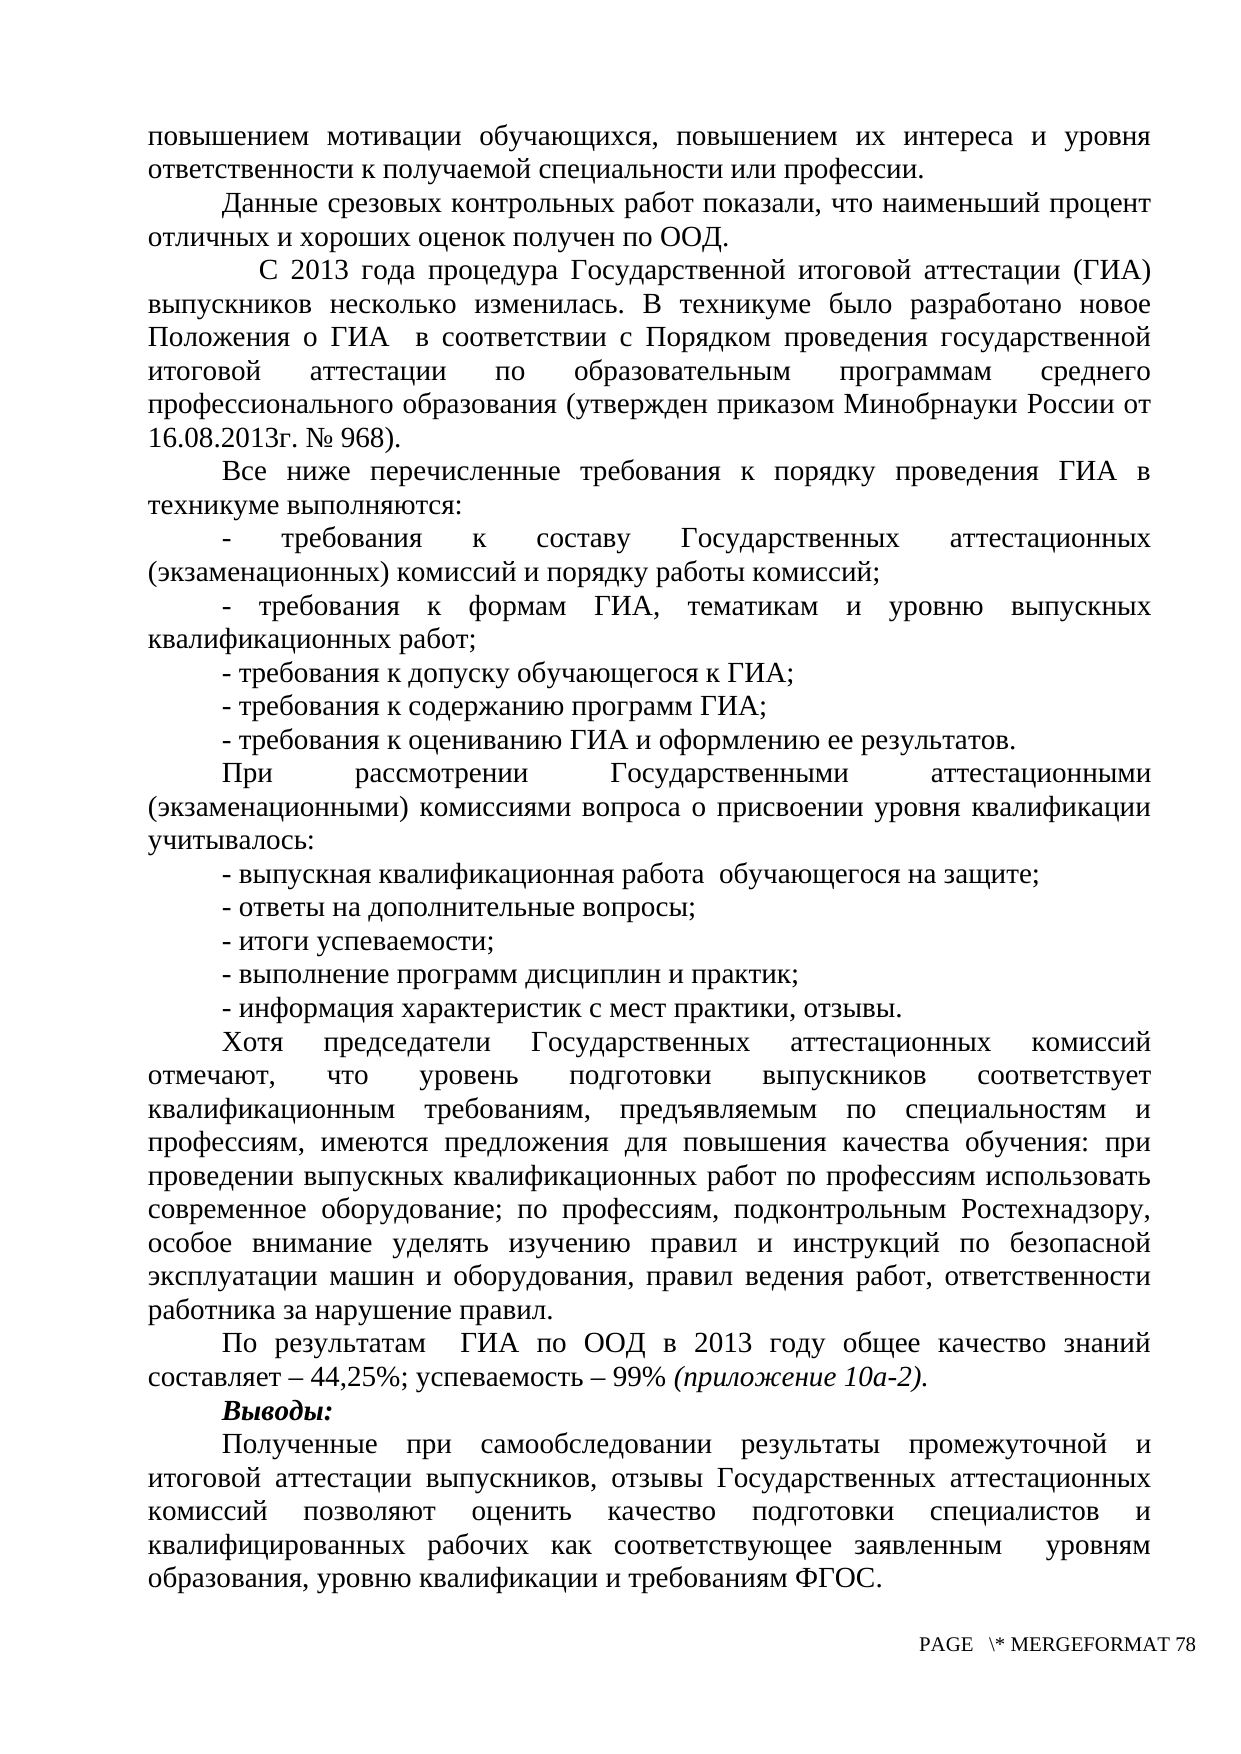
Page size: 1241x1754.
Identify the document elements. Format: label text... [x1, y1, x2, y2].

text Выводы: [148, 1393, 1152, 1426]
text - требования к составу Государственных аттестационных (экзаменационных) комиссий и порядку работы комиссий; [148, 521, 1152, 588]
text - выполнение программ дисциплин и практик; [148, 957, 1152, 990]
text Хотя председатели Государственных аттестационных комиссий отмечают, что уровень подготовки выпускников соответствует квалификационным требованиям, предъявляемым по специальностям и профессиям, имеются предложения для повышения качества обучения: при проведении выпускных квалификационных работ по профессиям использовать современное оборудование; по профессиям, подконтрольным Ростехнадзору, особое внимание уделять изучению правил и инструкций по безопасной эксплуатации машин и оборудования, правил ведения работ, ответственности работника за нарушение правил. [148, 1024, 1152, 1326]
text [148, 118, 1152, 185]
text - требования к оцениванию ГИА и оформлению ее результатов. [148, 722, 1152, 755]
text По результатам ГИА по ООД в 2013 году общее качество знаний составляет – 44,25%; успеваемость – 99% (приложение 10а-2). [148, 1326, 1152, 1393]
text Данные срезовых контрольных работ показали, что наименьший процент отличных и хороших оценок получен по ООД. [148, 185, 1152, 252]
text - информация характеристик с мест практики, отзывы. [148, 990, 1152, 1024]
text - итоги успеваемости; [148, 923, 1152, 957]
text - выпускная квалификационная работа обучающегося на защите; [148, 856, 1152, 889]
text - требования к содержанию программ ГИА; [148, 688, 1152, 722]
text При рассмотрении Государственными аттестационными (экзаменационными) комиссиями вопроса о присвоении уровня квалификации учитывалось: [148, 755, 1152, 856]
text Все ниже перечисленные требования к порядку проведения ГИА в техникуме выполняются: [148, 453, 1152, 521]
text - требования к формам ГИА, тематикам и уровню выпускных квалификационных работ; [148, 588, 1152, 655]
text - ответы на дополнительные вопросы; [148, 889, 1152, 923]
text - требования к допуску обучающегося к ГИА; [148, 655, 1152, 688]
text Полученные при самообследовании результаты промежуточной и итоговой аттестации выпускников, отзывы Государственных аттестационных комиссий позволяют оценить качество подготовки специалистов и квалифицированных рабочих как соответствующее заявленным уровням образования, уровню квалификации и требованиям ФГОС. [148, 1426, 1152, 1594]
text С 2013 года процедура Государственной итоговой аттестации (ГИА) выпускников несколько изменилась. В техникуме было разработано новое Положения о ГИА в соответствии с Порядком проведения государственной итоговой аттестации по образовательным программам среднего профессионального образования (утвержден приказом Минобрнауки России от 16.08.2013г. № 968). [148, 252, 1152, 453]
